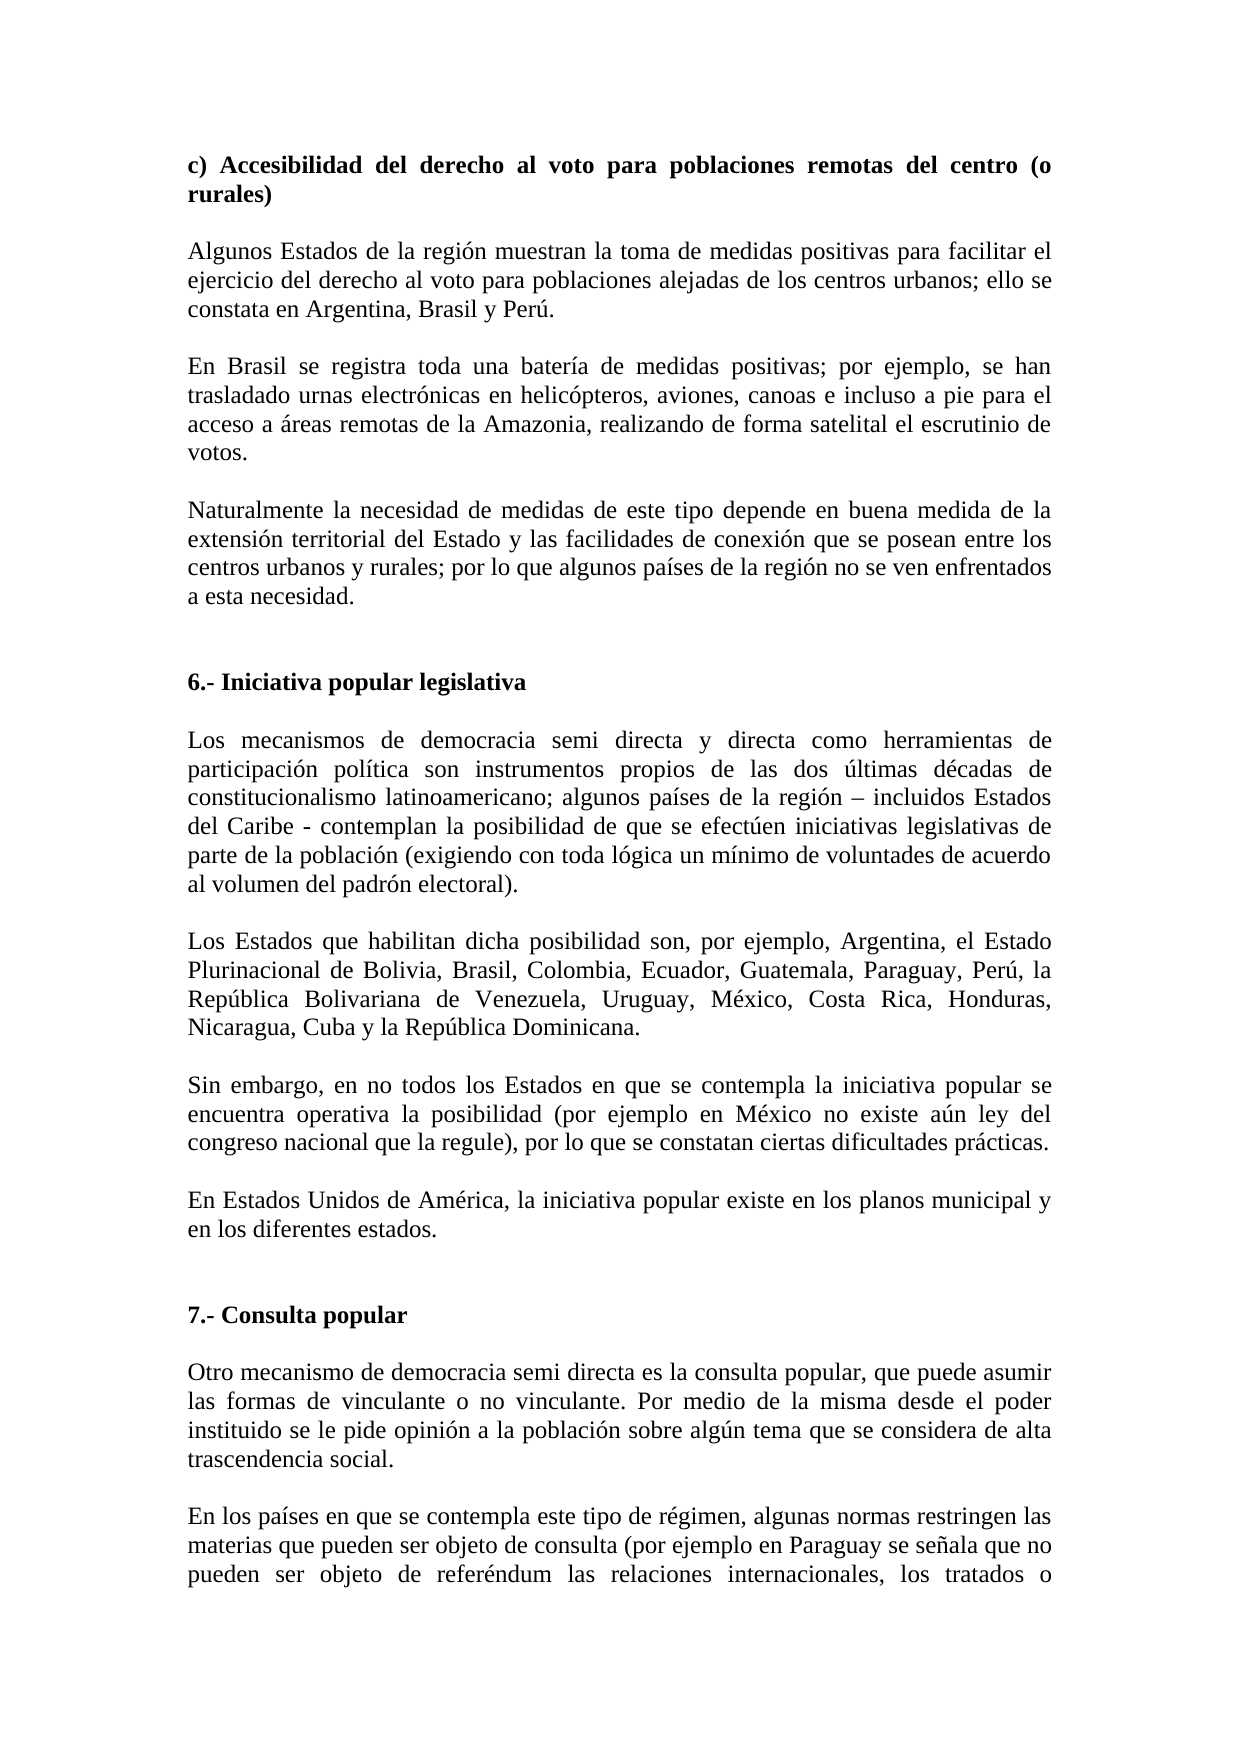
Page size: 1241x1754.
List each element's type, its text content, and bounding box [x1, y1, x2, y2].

text c) Accesibilidad del derecho al voto para poblaciones remotas del centro (o rurales) [187, 150, 1053, 207]
text 6.- Iniciativa popular legislativa [187, 667, 1053, 696]
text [187, 1501, 1053, 1587]
text En Estados Unidos de América, la iniciativa popular existe en los planos municipal y en los diferentes estados. [187, 1185, 1053, 1242]
text Algunos Estados de la región muestran la toma de medidas positivas para facilitar el ejercicio del derecho al voto para poblaciones alejadas de los centros urbanos; ello se constata en Argentina, Brasil y Perú. [187, 236, 1053, 322]
text En Brasil se registra toda una batería de medidas positivas; por ejemplo, se han trasladado urnas electrónicas en helicópteros, aviones, canoas e incluso a pie para el acceso a áreas remotas de la Amazonia, realizando de forma satelital el escrutinio de votos. [187, 351, 1053, 466]
text Otro mecanismo de democracia semi directa es la consulta popular, que puede asumir las formas de vinculante o no vinculante. Por medio de la misma desde el poder instituido se le pide opinión a la población sobre algún tema que se considera de alta trascendencia social. [187, 1357, 1053, 1472]
text Naturalmente la necesidad de medidas de este tipo depende en buena medida de la extensión territorial del Estado y las facilidades de conexión que se posean entre los centros urbanos y rurales; por lo que algunos países de la región no se ven enfrentados a esta necesidad. [187, 495, 1053, 610]
text Sin embargo, en no todos los Estados en que se contempla la iniciativa popular se encuentra operativa la posibilidad (por ejemplo en México no existe aún ley del congreso nacional que la regule), por lo que se constatan ciertas dificultades prácticas. [187, 1070, 1053, 1156]
text Los Estados que habilitan dicha posibilidad son, por ejemplo, Argentina, el Estado Plurinacional de Bolivia, Brasil, Colombia, Ecuador, Guatemala, Paraguay, Perú, la República Bolivariana de Venezuela, Uruguay, México, Costa Rica, Honduras, Nicaragua, Cuba y la República Dominicana. [187, 926, 1053, 1041]
text 7.- Consulta popular [187, 1300, 1053, 1329]
text Los mecanismos de democracia semi directa y directa como herramientas de participación política son instrumentos propios de las dos últimas décadas de constitucionalismo latinoamericano; algunos países de la región – incluidos Estados del Caribe - contemplan la posibilidad de que se efectúen iniciativas legislativas de parte de la población (exigiendo con toda lógica un mínimo de voluntades de acuerdo al volumen del padrón electoral). [187, 725, 1053, 897]
